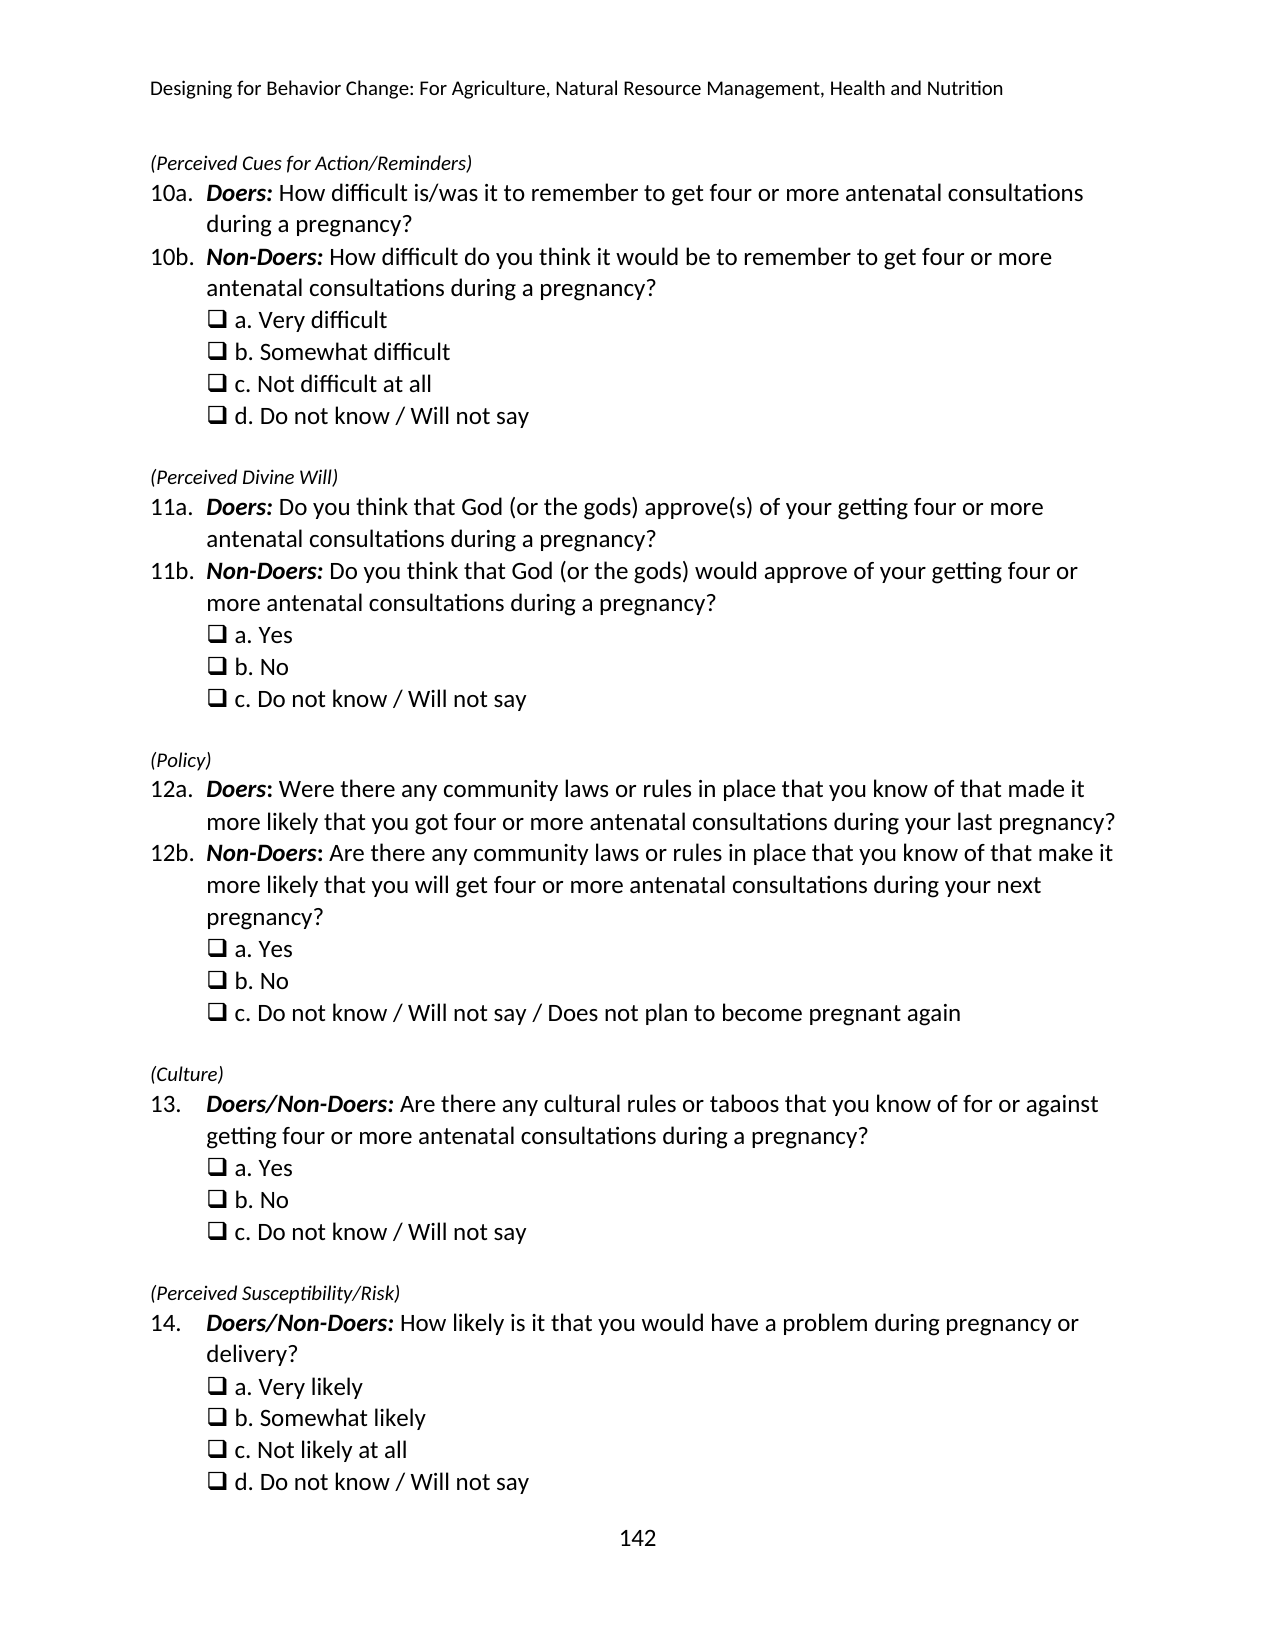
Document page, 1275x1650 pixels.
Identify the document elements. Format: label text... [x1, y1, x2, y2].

text d. Do not know / Will not say [206, 401, 1125, 431]
text c. Do not know / Will not say [206, 683, 1125, 713]
text a. Yes [206, 619, 1125, 649]
text a. Yes [206, 1152, 1125, 1183]
text b. Somewhat likely [206, 1403, 1125, 1433]
text b. Somewhat difficult [206, 337, 1125, 367]
text b. No [206, 651, 1125, 682]
text c. Do not know / Will not say / Does not plan to become pregnant again [206, 997, 1125, 1028]
text b. No [206, 1184, 1125, 1214]
text 13. Doers/Non-Doers: Are there any cultural rules or taboos that you know of for or against getting four or more antenatal consultations during a pregnancy? [150, 1088, 1125, 1151]
text a. Yes [206, 933, 1125, 964]
text (Perceived Divine Will) [150, 464, 1125, 490]
text a. Very likely [206, 1371, 1125, 1401]
text d. Do not know / Will not say [206, 1467, 1125, 1497]
text (Culture) [150, 1061, 1125, 1087]
text c. Not likely at all [206, 1434, 1125, 1465]
text 10a. Doers: How difficult is/was it to remember to get four or more antenatal consultations during a pregnancy? [150, 177, 1125, 239]
text c. Not difficult at all [206, 368, 1125, 399]
text c. Do not know / Will not say [206, 1216, 1125, 1247]
text 12a. Doers: Were there any community laws or rules in place that you know of that made it more likely that you got four or more antenatal consultations during your last pregnancy? [150, 774, 1125, 836]
text (Policy) [150, 747, 1125, 772]
text 14. Doers/Non-Doers: How likely is it that you would have a problem during pregnancy or delivery? [150, 1307, 1125, 1369]
text 11b. Non-Doers: Do you think that God (or the gods) would approve of your getting four or more antenatal consultations during a pregnancy? [150, 555, 1125, 618]
text 10b. Non-Doers: How difficult do you think it would be to remember to get four or more antenatal consultations during a pregnancy? [150, 241, 1125, 303]
text 12b. Non-Doers: Are there any community laws or rules in place that you know of that make it more likely that you will get four or more antenatal consultations during your next pregnancy? [150, 838, 1125, 932]
text b. No [206, 966, 1125, 996]
text 11a. Doers: Do you think that God (or the gods) approve(s) of your getting four or more antenatal consultations during a pregnancy? [150, 491, 1125, 554]
text a. Very difficult [206, 304, 1125, 335]
text (Perceived Susceptibility/Risk) [150, 1280, 1125, 1305]
text (Perceived Cues for Action/Reminders) [150, 150, 1125, 175]
